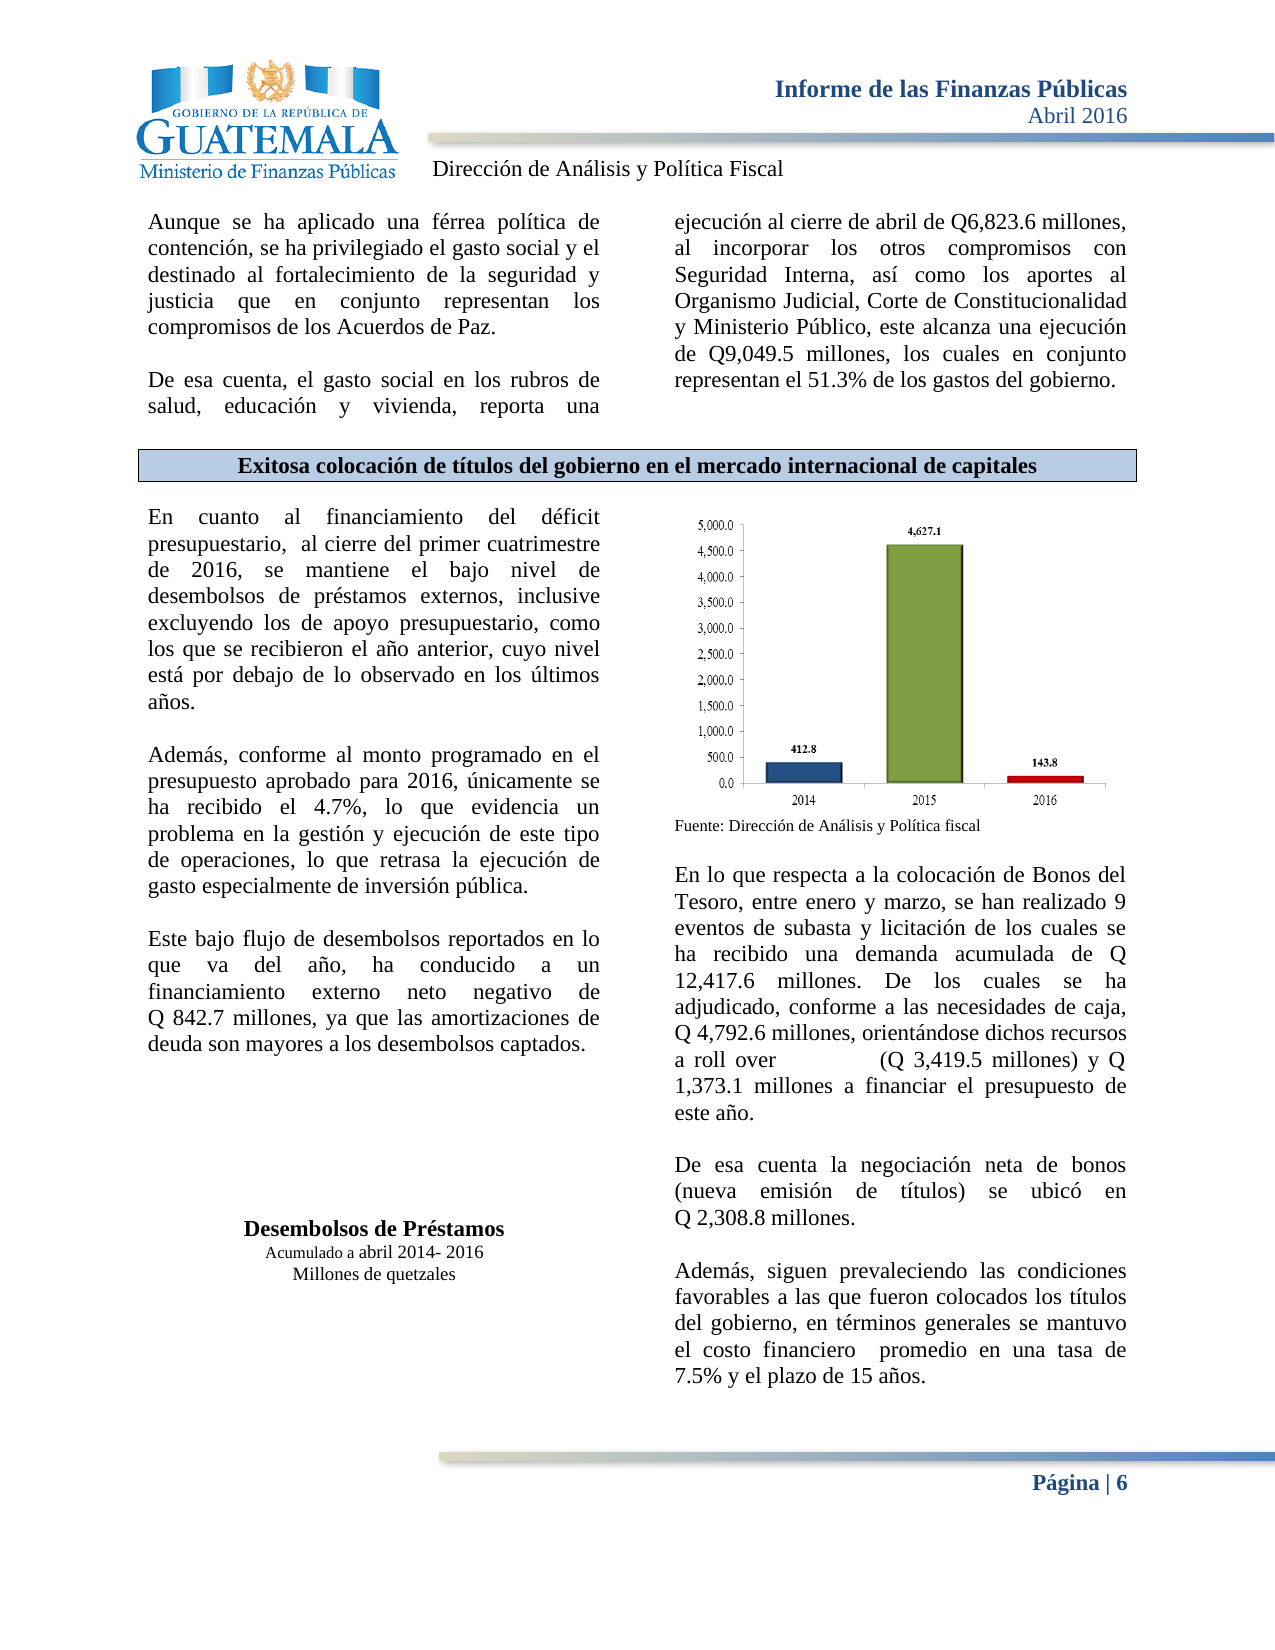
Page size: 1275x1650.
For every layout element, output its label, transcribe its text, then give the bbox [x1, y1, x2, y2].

text De esa cuenta, el gasto social en los rubros de salud, educación y vivienda, reporta una ejecución al cierre de abril de Q6,823.6 millones, al incorporar los otros compromisos con Seguridad Interna, así como los aportes al Organismo Judicial, Corte de Constitucionalidad y Ministerio Público, este alcanza una ejecución de Q9,049.5 millones, los cuales en conjunto representan el 51.3% de los gastos del gobierno. [674, 208, 1127, 392]
text De esa cuenta la negociación neta de bonos (nueva emisión de títulos) se ubicó en Q 2,308.8 millones. [674, 1151, 1127, 1230]
text En cuanto al financiamiento del déficit presupuestario, al cierre del primer cuatrimestre de 2016, se mantiene el bajo nivel de desembolsos de préstamos externos, inclusive excluyendo los de apoyo presupuestario, como los que se recibieron el año anterior, cuyo nivel está por debajo de lo observado en los últimos años. [148, 503, 601, 714]
picture [691, 509, 1118, 816]
text En lo que respecta a la colocación de Bonos del Tesoro, entre enero y marzo, se han realizado 9 eventos de subasta y licitación de los cuales se ha recibido una demanda acumulada de Q 12,417.6 millones. De los cuales se ha adjudicado, conforme a las necesidades de caja, Q 4,792.6 millones, orientándose dichos recursos a roll over (Q 3,419.5 millones) y Q 1,373.1 millones a financiar el presupuesto de este año. [674, 861, 1127, 1125]
text Exitosa colocación de títulos del gobierno en el mercado internacional de capitales [139, 450, 1136, 481]
text Aunque se ha aplicado una férrea política de contención, se ha privilegiado el gasto social y el destinado al fortalecimiento de la seguridad y justicia que en conjunto representan los compromisos de los Acuerdos de Paz. [148, 208, 601, 340]
text Acumulado a abril 2014- 2016 [148, 1241, 601, 1263]
text Además, siguen prevaleciendo las condiciones favorables a las que fueron colocados los títulos del gobierno, en términos generales se mantuvo el costo financiero promedio en una tasa de 7.5% y el plazo de 15 años. [674, 1257, 1127, 1388]
text Millones de quetzales [148, 1263, 601, 1284]
text Este bajo flujo de desembolsos reportados en lo que va del año, ha conducido a un financiamiento externo neto negativo de Q 842.7 millones, ya que las amortizaciones de deuda son mayores a los desembolsos captados. [148, 925, 601, 1057]
text Además, conforme al monto programado en el presupuesto aprobado para 2016, únicamente se ha recibido el 4.7%, lo que evidencia un problema en la gestión y ejecución de este tipo de operaciones, lo que retrasa la ejecución de gasto especialmente de inversión pública. [148, 741, 601, 899]
picture [132, 47, 412, 197]
text Desembolsos de Préstamos [148, 1215, 601, 1241]
